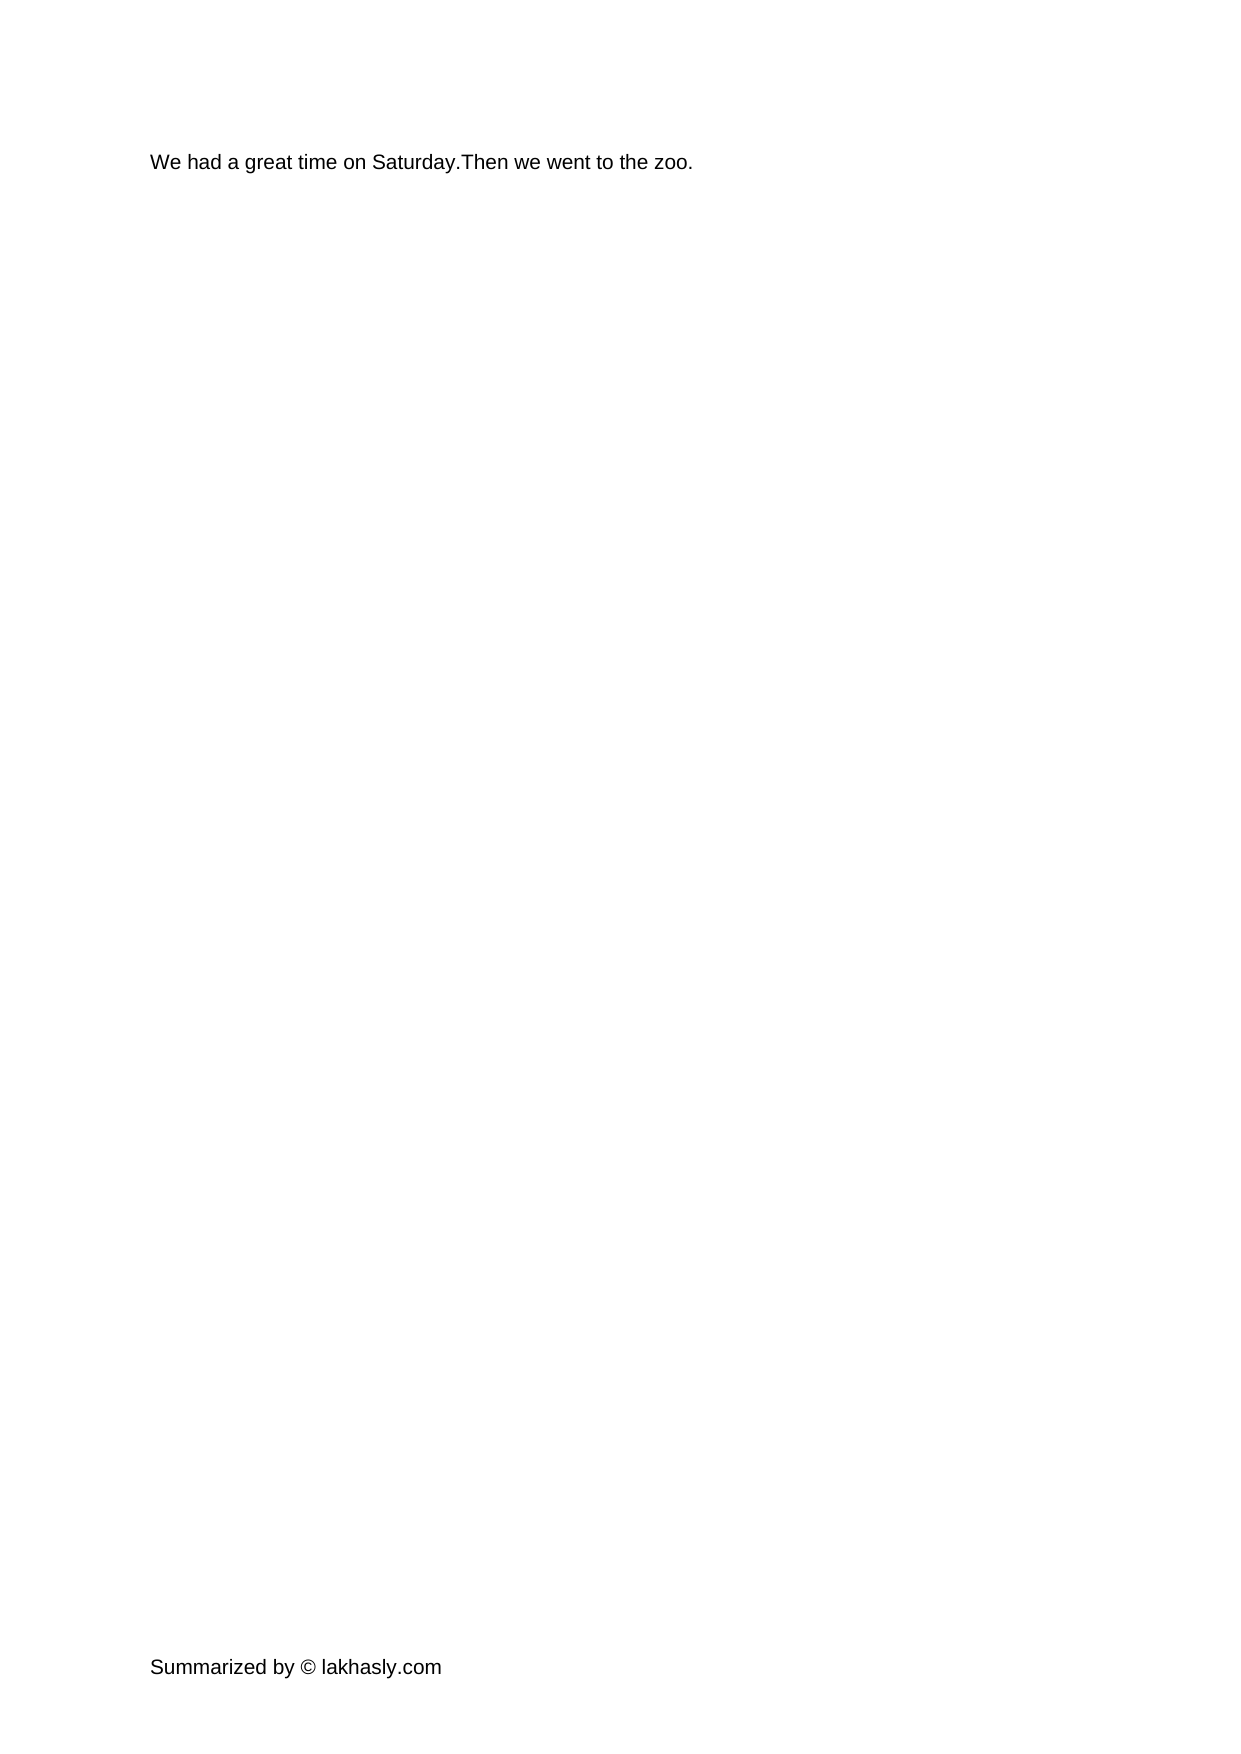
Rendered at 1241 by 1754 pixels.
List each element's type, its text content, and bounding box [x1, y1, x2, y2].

text We had a great time on Saturday.Then we went to the zoo. [150, 150, 1090, 174]
